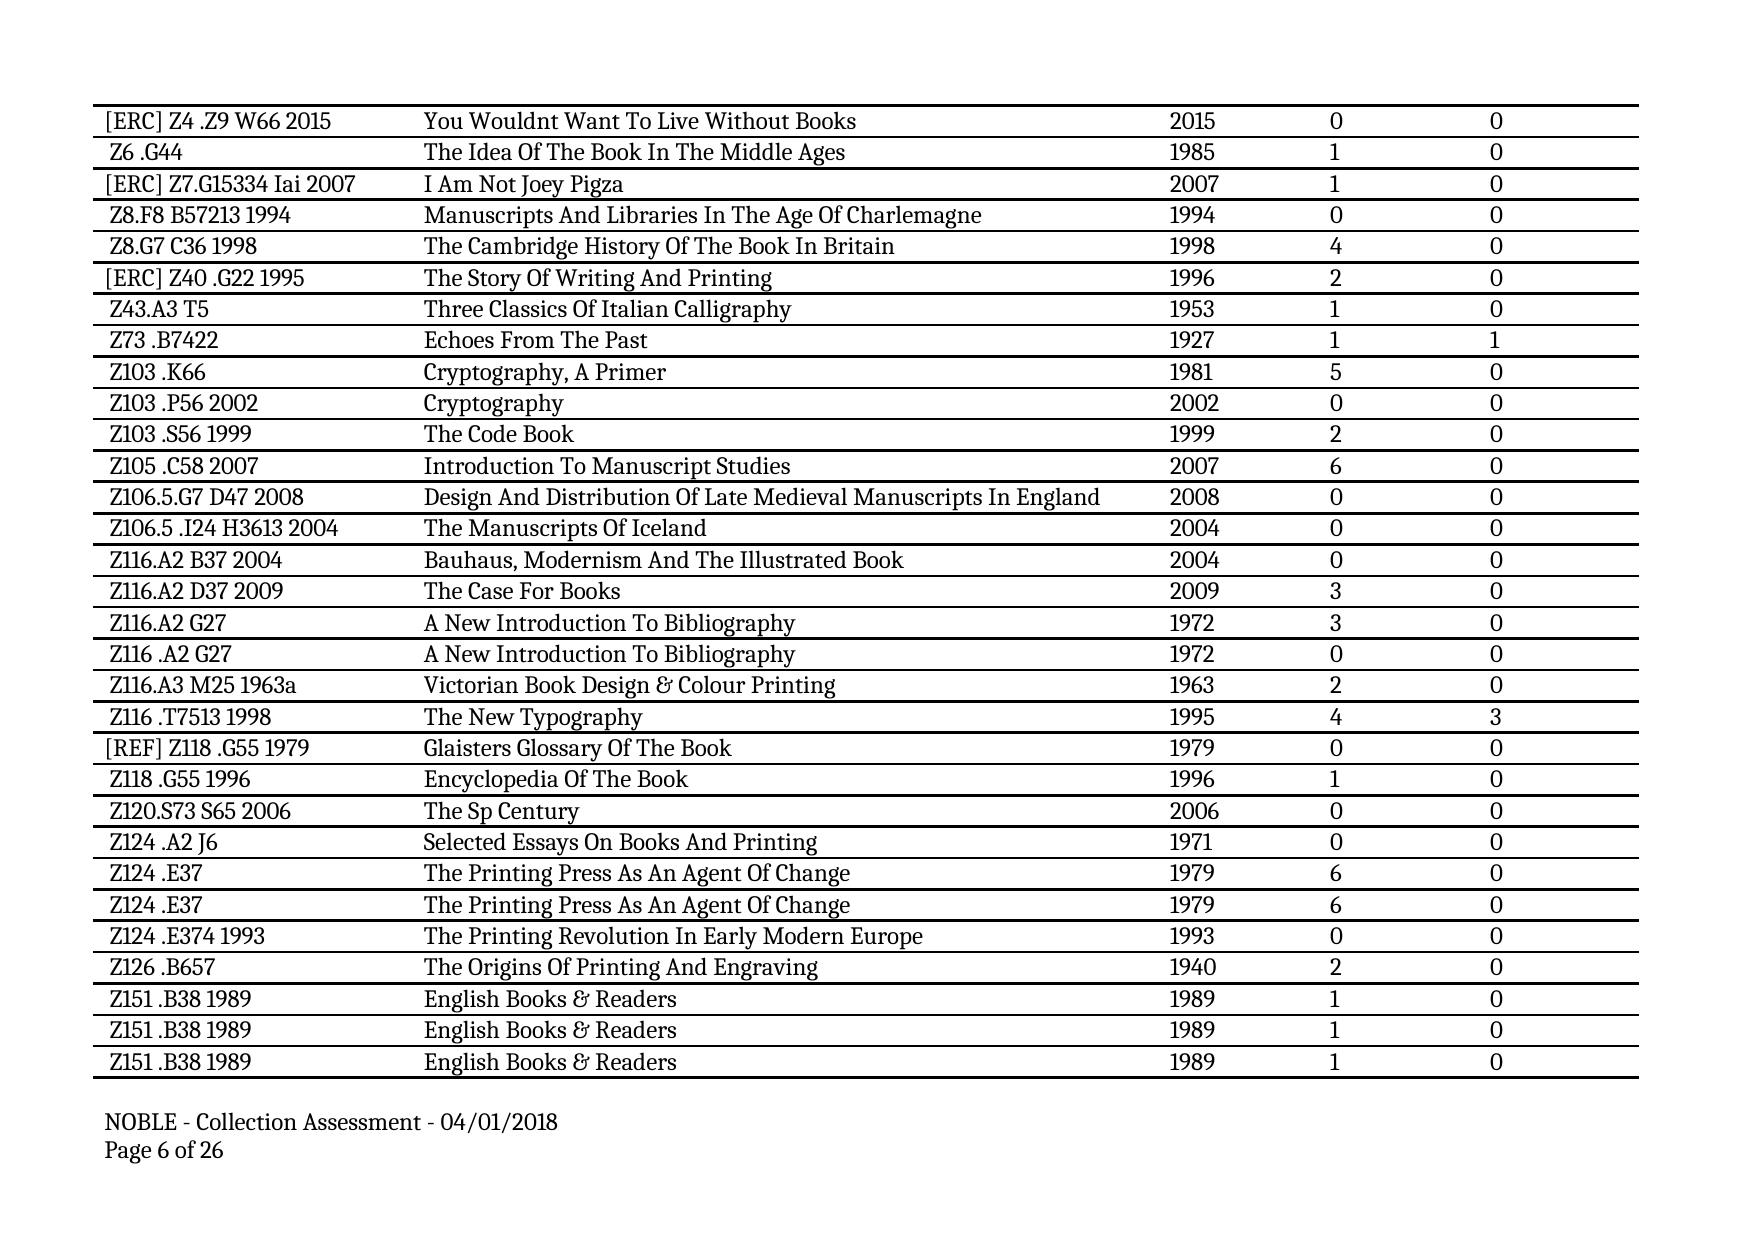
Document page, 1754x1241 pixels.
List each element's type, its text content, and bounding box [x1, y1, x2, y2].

table_cell 1989 [1159, 1016, 1319, 1045]
table_cell Z124 .E37 [93, 891, 412, 919]
table_cell 1972 [1159, 608, 1319, 637]
table_cell The Case For Books [413, 577, 1159, 606]
table_cell 1995 [1159, 703, 1319, 731]
table_cell A New Introduction To Bibliography [413, 608, 1159, 637]
table_cell [ERC] Z7.G15334 Iai 2007 [93, 170, 412, 198]
table_cell 3 [1319, 577, 1478, 606]
table_cell 0 [1479, 546, 1638, 574]
table_cell The Story Of Writing And Printing [413, 264, 1159, 292]
table_cell Z118 .G55 1996 [93, 765, 412, 794]
table_cell 0 [1479, 765, 1638, 794]
table_cell 0 [1479, 452, 1638, 480]
table_cell 1994 [1159, 201, 1319, 229]
table_cell 2 [1319, 264, 1478, 292]
table_cell 1 [1319, 326, 1478, 355]
table_cell 0 [1319, 107, 1478, 136]
table_cell 2009 [1159, 577, 1319, 606]
table_cell 0 [1479, 138, 1638, 167]
table_cell 0 [1479, 264, 1638, 292]
table_cell 0 [1479, 985, 1638, 1013]
table_cell Z120.S73 S65 2006 [93, 797, 412, 825]
table_cell The New Typography [413, 703, 1159, 731]
table_cell 1971 [1159, 828, 1319, 857]
table_cell 0 [1479, 107, 1638, 136]
table_cell 0 [1479, 891, 1638, 919]
table_cell 1940 [1159, 953, 1319, 982]
table_cell 2006 [1159, 797, 1319, 825]
table_cell 0 [1319, 515, 1478, 543]
table_cell 0 [1479, 483, 1638, 512]
table_cell 1999 [1159, 420, 1319, 449]
table_cell 2004 [1159, 546, 1319, 574]
table_cell English Books & Readers [413, 1047, 1159, 1076]
table_cell Bauhaus, Modernism And The Illustrated Book [413, 546, 1159, 574]
table_cell Z116.A3 M25 1963a [93, 671, 412, 700]
table_cell The Cambridge History Of The Book In Britain [413, 232, 1159, 261]
table_cell 6 [1319, 859, 1478, 888]
table_cell Z103 .P56 2002 [93, 389, 412, 418]
table_cell Z124 .E37 [93, 859, 412, 888]
table_cell 0 [1319, 828, 1478, 857]
table_cell Z116 .A2 G27 [93, 640, 412, 668]
table_cell Z43.A3 T5 [93, 295, 412, 324]
table_cell 0 [1479, 420, 1638, 449]
table_cell English Books & Readers [413, 1016, 1159, 1045]
table_cell Cryptography [413, 389, 1159, 418]
table_cell 2004 [1159, 515, 1319, 543]
table_cell 1979 [1159, 891, 1319, 919]
table_cell English Books & Readers [413, 985, 1159, 1013]
table_cell 1989 [1159, 1047, 1319, 1076]
table_cell 0 [1319, 389, 1478, 418]
table_cell 0 [1479, 170, 1638, 198]
table_cell Z8.G7 C36 1998 [93, 232, 412, 261]
table_cell Z6 .G44 [93, 138, 412, 167]
table_cell [REF] Z118 .G55 1979 [93, 734, 412, 763]
table_cell 1963 [1159, 671, 1319, 700]
table_cell 1 [1319, 1016, 1478, 1045]
table_cell Z126 .B657 [93, 953, 412, 982]
table_cell Victorian Book Design & Colour Printing [413, 671, 1159, 700]
table_cell The Manuscripts Of Iceland [413, 515, 1159, 543]
table_cell The Code Book [413, 420, 1159, 449]
table_cell 1 [1479, 326, 1638, 355]
table_cell Z116.A2 B37 2004 [93, 546, 412, 574]
table_cell 0 [1319, 922, 1478, 951]
table_cell 1953 [1159, 295, 1319, 324]
table_cell Z8.F8 B57213 1994 [93, 201, 412, 229]
table_cell 0 [1479, 797, 1638, 825]
table_cell 0 [1479, 232, 1638, 261]
table_cell 0 [1479, 1047, 1638, 1076]
table_cell 2008 [1159, 483, 1319, 512]
table_cell 0 [1319, 734, 1478, 763]
table_cell 2015 [1159, 107, 1319, 136]
table_cell 1993 [1159, 922, 1319, 951]
table_cell 1996 [1159, 765, 1319, 794]
table_cell Echoes From The Past [413, 326, 1159, 355]
table_cell 4 [1319, 703, 1478, 731]
table_cell 1981 [1159, 358, 1319, 386]
table_cell Design And Distribution Of Late Medieval Manuscripts In England [413, 483, 1159, 512]
table_cell 1998 [1159, 232, 1319, 261]
table_cell Z151 .B38 1989 [93, 1016, 412, 1045]
table_cell Z73 .B7422 [93, 326, 412, 355]
table_cell 0 [1479, 608, 1638, 637]
table_cell 1985 [1159, 138, 1319, 167]
table_cell 2007 [1159, 170, 1319, 198]
table_cell 0 [1319, 640, 1478, 668]
table_cell 0 [1479, 295, 1638, 324]
table_cell 0 [1479, 734, 1638, 763]
table_cell Z116.A2 G27 [93, 608, 412, 637]
table_cell Cryptography, A Primer [413, 358, 1159, 386]
table_cell The Origins Of Printing And Engraving [413, 953, 1159, 982]
table_cell 4 [1319, 232, 1478, 261]
table_cell 2002 [1159, 389, 1319, 418]
table_cell Z103 .S56 1999 [93, 420, 412, 449]
table_cell 0 [1319, 546, 1478, 574]
table_cell 1996 [1159, 264, 1319, 292]
table_cell 0 [1479, 671, 1638, 700]
table_cell Glaisters Glossary Of The Book [413, 734, 1159, 763]
table_cell 6 [1319, 891, 1478, 919]
table_cell 1 [1319, 138, 1478, 167]
table_cell 0 [1319, 797, 1478, 825]
table_cell Z106.5 .I24 H3613 2004 [93, 515, 412, 543]
table_cell 3 [1319, 608, 1478, 637]
table_cell 0 [1479, 577, 1638, 606]
table_cell 3 [1479, 703, 1638, 731]
table_cell 1 [1319, 985, 1478, 1013]
table_cell 1 [1319, 765, 1478, 794]
table_cell 0 [1479, 828, 1638, 857]
table_cell Z151 .B38 1989 [93, 985, 412, 1013]
table_cell Three Classics Of Italian Calligraphy [413, 295, 1159, 324]
table_cell Z116.A2 D37 2009 [93, 577, 412, 606]
table_cell The Printing Revolution In Early Modern Europe [413, 922, 1159, 951]
table_cell 0 [1319, 201, 1478, 229]
table_cell 0 [1319, 483, 1478, 512]
table_cell 2007 [1159, 452, 1319, 480]
table_cell 2 [1319, 953, 1478, 982]
table_cell Z116 .T7513 1998 [93, 703, 412, 731]
table_cell 0 [1479, 922, 1638, 951]
table_cell 0 [1479, 515, 1638, 543]
table_cell A New Introduction To Bibliography [413, 640, 1159, 668]
table_cell 2 [1319, 420, 1478, 449]
table_cell 1989 [1159, 985, 1319, 1013]
table_cell 1979 [1159, 734, 1319, 763]
table_cell 0 [1479, 953, 1638, 982]
table_cell 1972 [1159, 640, 1319, 668]
table_cell Encyclopedia Of The Book [413, 765, 1159, 794]
table_cell 1 [1319, 295, 1478, 324]
table_cell Z124 .A2 J6 [93, 828, 412, 857]
table_cell 6 [1319, 452, 1478, 480]
table_cell Z124 .E374 1993 [93, 922, 412, 951]
table_cell 0 [1479, 358, 1638, 386]
table_cell 1 [1319, 1047, 1478, 1076]
table_cell The Idea Of The Book In The Middle Ages [413, 138, 1159, 167]
table_cell Selected Essays On Books And Printing [413, 828, 1159, 857]
table_cell The Printing Press As An Agent Of Change [413, 859, 1159, 888]
table_cell Manuscripts And Libraries In The Age Of Charlemagne [413, 201, 1159, 229]
table_cell 1 [1319, 170, 1478, 198]
table_cell 5 [1319, 358, 1478, 386]
table_cell 2 [1319, 671, 1478, 700]
table_cell [ERC] Z40 .G22 1995 [93, 264, 412, 292]
table_cell 1927 [1159, 326, 1319, 355]
table_cell The Printing Press As An Agent Of Change [413, 891, 1159, 919]
table_cell 0 [1479, 859, 1638, 888]
table_cell The Sp Century [413, 797, 1159, 825]
table_cell 1979 [1159, 859, 1319, 888]
table_cell Z103 .K66 [93, 358, 412, 386]
table_cell Z151 .B38 1989 [93, 1047, 412, 1076]
table_cell Z105 .C58 2007 [93, 452, 412, 480]
table_cell 0 [1479, 201, 1638, 229]
table_cell [ERC] Z4 .Z9 W66 2015 [93, 107, 412, 136]
table_cell You Wouldnt Want To Live Without Books [413, 107, 1159, 136]
table_cell 0 [1479, 1016, 1638, 1045]
table_cell Z106.5.G7 D47 2008 [93, 483, 412, 512]
table_cell I Am Not Joey Pigza [413, 170, 1159, 198]
table_cell 0 [1479, 389, 1638, 418]
table_cell Introduction To Manuscript Studies [413, 452, 1159, 480]
table_cell 0 [1479, 640, 1638, 668]
